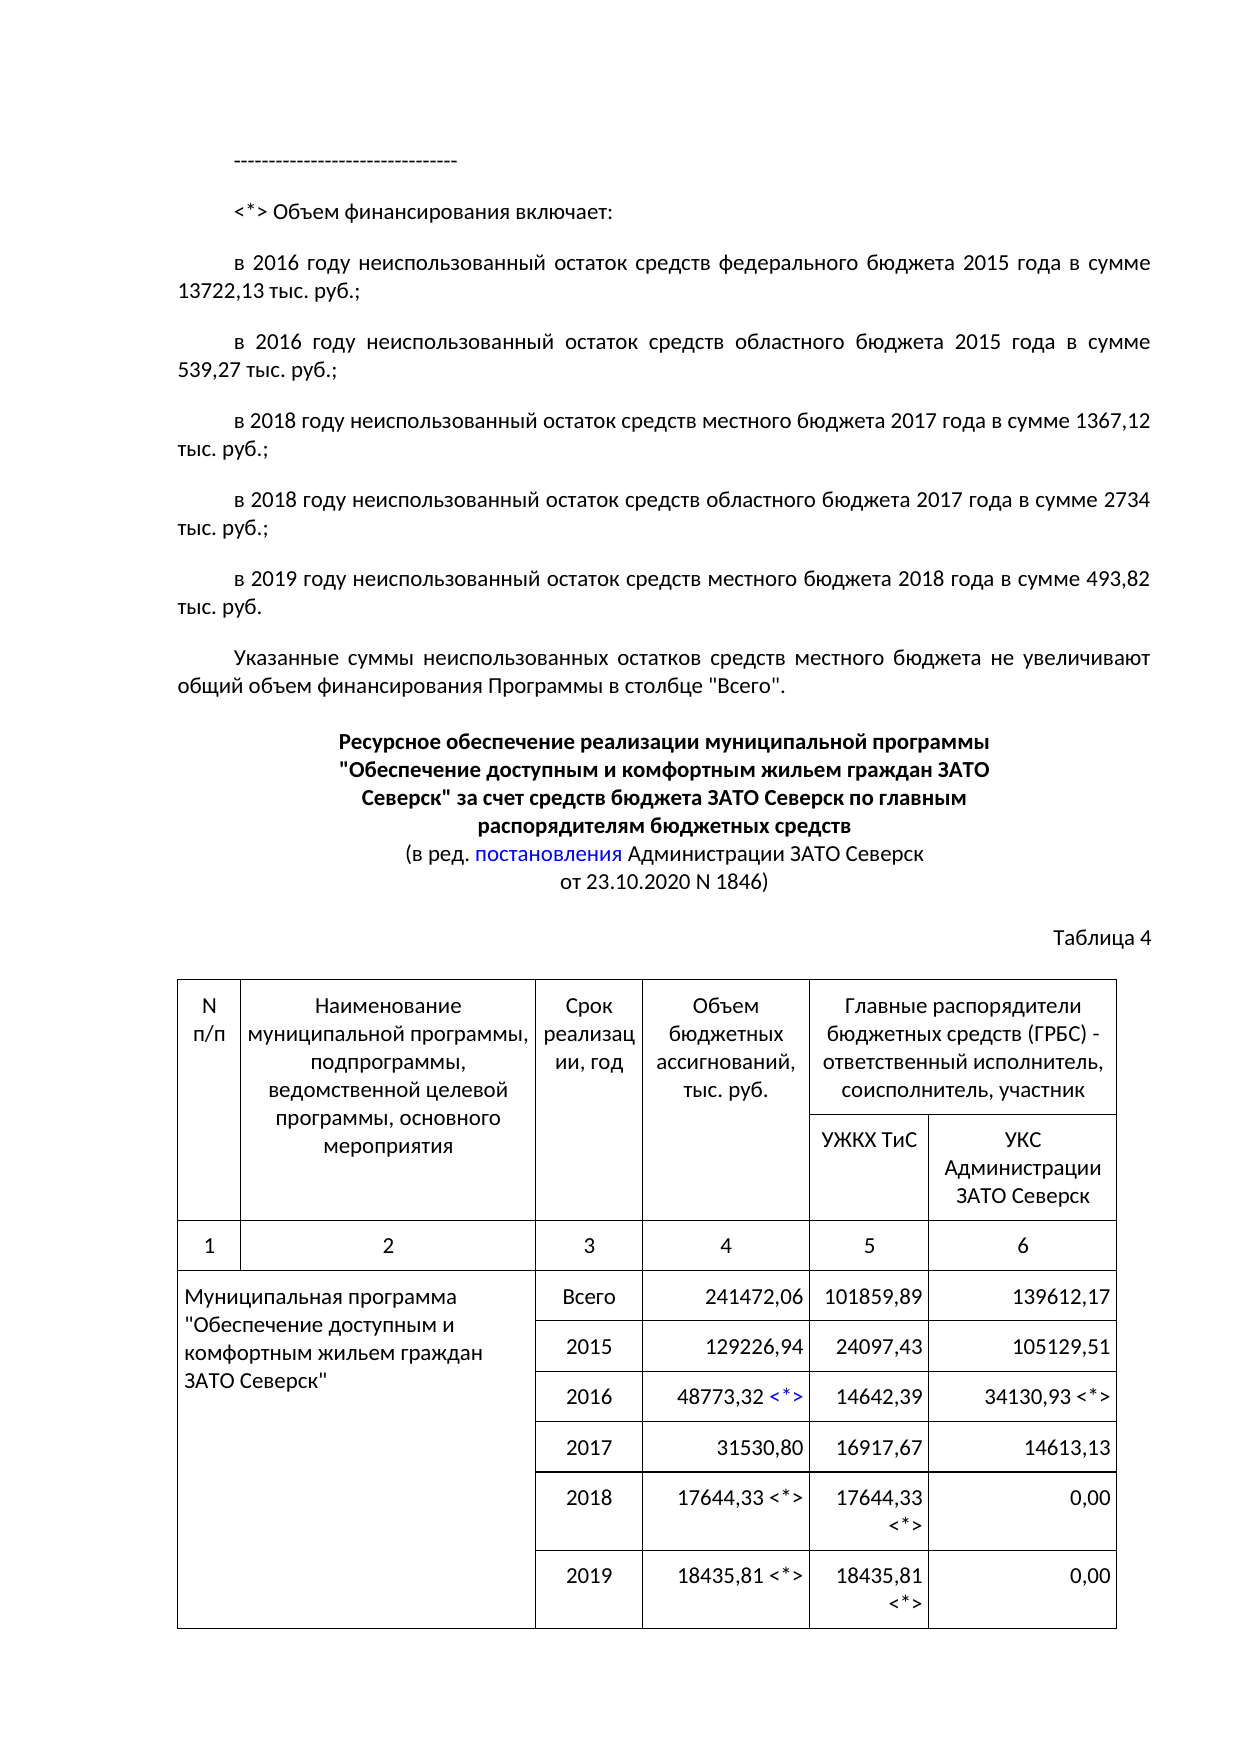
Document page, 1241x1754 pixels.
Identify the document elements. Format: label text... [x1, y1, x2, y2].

table_cell 17644,33 <*> [643, 1473, 809, 1550]
table_cell 3 [536, 1221, 642, 1270]
table_cell 101859,89 [810, 1271, 928, 1320]
table_cell 17644,33 <*> [810, 1473, 928, 1550]
table_header Главные распорядители бюджетных средств (ГРБС) - ответственный исполнитель, соисполнитель, участник [810, 980, 1116, 1113]
text Указанные суммы неиспользованных остатков средств местного бюджета не увеличивают общий объем финансирования Программы в столбце "Всего". [177, 643, 1152, 699]
text в 2016 году неиспользованный остаток средств областного бюджета 2015 года в сумме 539,27 тыс. руб.; [177, 327, 1152, 383]
text в 2019 году неиспользованный остаток средств местного бюджета 2018 года в сумме 493,82 тыс. руб. [177, 564, 1152, 620]
table_cell 14613,13 [929, 1422, 1116, 1471]
title распорядителям бюджетных средств [177, 811, 1152, 839]
text (в ред. постановления Администрации ЗАТО Северск [177, 839, 1152, 867]
table_cell 105129,51 [929, 1321, 1116, 1371]
table_header Срок реализации, год [536, 980, 642, 1220]
text -------------------------------- [177, 146, 1152, 174]
title Ресурсное обеспечение реализации муниципальной программы [177, 727, 1152, 755]
table_cell УЖКХ ТиС [810, 1115, 928, 1220]
table_cell 129226,94 [643, 1321, 809, 1371]
title "Обеспечение доступным и комфортным жильем граждан ЗАТО [177, 755, 1152, 783]
text в 2016 году неиспользованный остаток средств федерального бюджета 2015 года в сумме 13722,13 тыс. руб.; [177, 248, 1152, 304]
table_cell 2015 [536, 1321, 642, 1371]
table_cell Муниципальная программа "Обеспечение доступным и комфортным жильем граждан ЗАТО Северск" [178, 1271, 535, 1628]
table_cell 2016 [536, 1372, 642, 1421]
table_cell 2 [241, 1221, 535, 1270]
table_cell 0,00 [929, 1473, 1116, 1550]
table_cell 18435,81 <*> [643, 1551, 809, 1628]
table_cell 2017 [536, 1422, 642, 1471]
table_cell 2019 [536, 1551, 642, 1628]
table_cell УКС Администрации ЗАТО Северск [929, 1115, 1116, 1220]
table_cell 2018 [536, 1473, 642, 1550]
table_cell 14642,39 [810, 1372, 928, 1421]
table_cell 48773,32 <*> [643, 1372, 809, 1421]
text от 23.10.2020 N 1846) [177, 867, 1152, 895]
table_cell 5 [810, 1221, 928, 1270]
table_cell 1 [178, 1221, 240, 1270]
table_header N п/п [178, 980, 240, 1220]
table_cell 139612,17 [929, 1271, 1116, 1320]
table_cell 31530,80 [643, 1422, 809, 1471]
table_cell 0,00 [929, 1551, 1116, 1628]
table_cell 18435,81 <*> [810, 1551, 928, 1628]
title Северск" за счет средств бюджета ЗАТО Северск по главным [177, 783, 1152, 811]
table_cell 6 [929, 1221, 1116, 1270]
text <*> Объем финансирования включает: [177, 197, 1152, 225]
table_cell 24097,43 [810, 1321, 928, 1371]
text в 2018 году неиспользованный остаток средств областного бюджета 2017 года в сумме 2734 тыс. руб.; [177, 485, 1152, 541]
table_header Наименование муниципальной программы, подпрограммы, ведомственной целевой программы, основного мероприятия [241, 980, 535, 1220]
table_cell 4 [643, 1221, 809, 1270]
text Таблица 4 [177, 923, 1152, 951]
table_cell Всего [536, 1271, 642, 1320]
table_cell 241472,06 [643, 1271, 809, 1320]
table_cell 34130,93 <*> [929, 1372, 1116, 1421]
text в 2018 году неиспользованный остаток средств местного бюджета 2017 года в сумме 1367,12 тыс. руб.; [177, 406, 1152, 462]
table_cell 16917,67 [810, 1422, 928, 1471]
table_header Объем бюджетных ассигнований, тыс. руб. [643, 980, 809, 1220]
